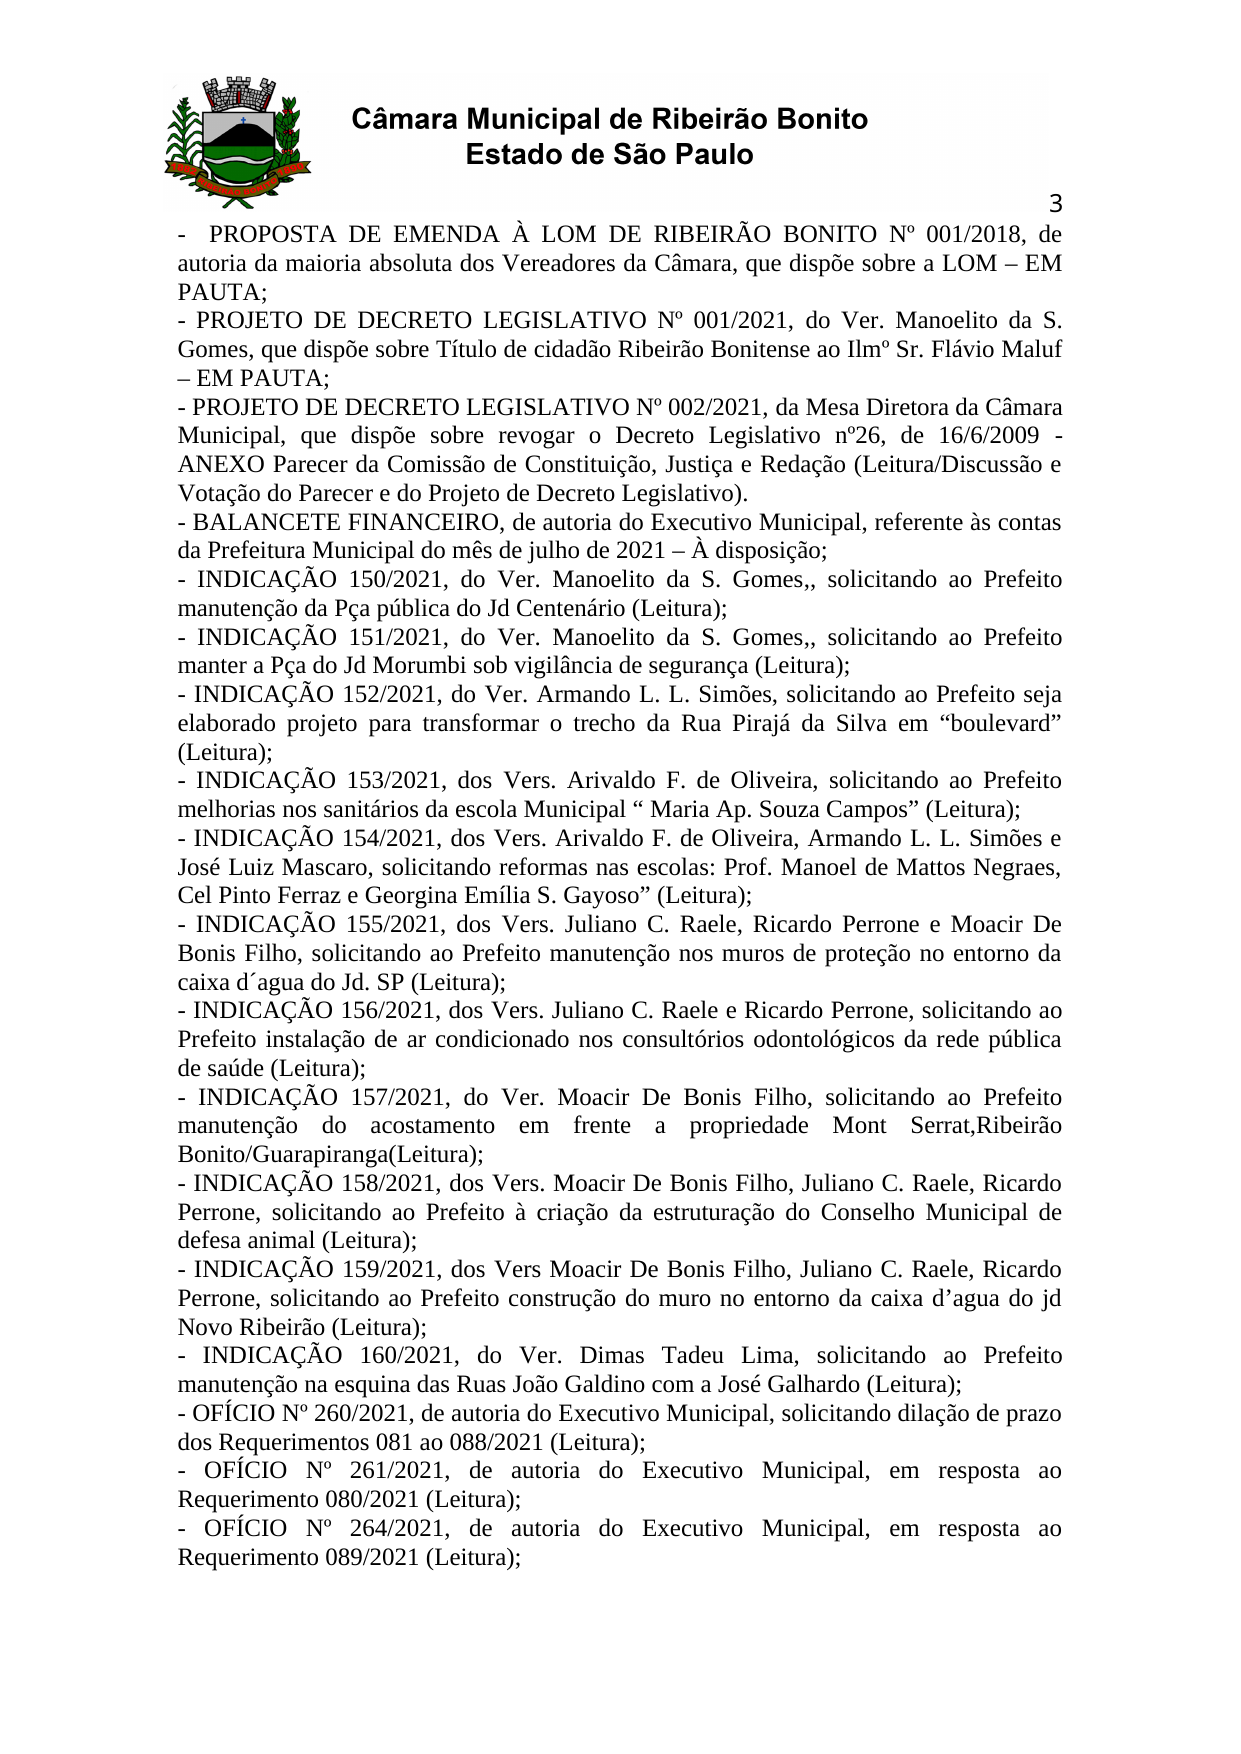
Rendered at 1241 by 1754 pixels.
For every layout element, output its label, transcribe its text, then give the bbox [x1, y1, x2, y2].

text - BALANCETE FINANCEIRO, de autoria do Executivo Municipal, referente às contas da Prefeitura Municipal do mês de julho de 2021 – À disposição; [177, 507, 1063, 564]
text - PROJETO DE DECRETO LEGISLATIVO Nº 001/2021, do Ver. Manoelito da S. Gomes, que dispõe sobre Título de cidadão Ribeirão Bonitense ao Ilmº Sr. Flávio Maluf – EM PAUTA; [177, 306, 1063, 392]
text - OFÍCIO Nº 260/2021, de autoria do Executivo Municipal, solicitando dilação de prazo dos Requerimentos 081 ao 088/2021 (Leitura); [177, 1398, 1063, 1456]
text - INDICAÇÃO 156/2021, dos Vers. Juliano C. Raele e Ricardo Perrone, solicitando ao Prefeito instalação de ar condicionado nos consultórios odontológicos da rede pública de saúde (Leitura); [177, 996, 1063, 1082]
text - INDICAÇÃO 151/2021, do Ver. Manoelito da S. Gomes,, solicitando ao Prefeito manter a Pça do Jd Morumbi sob vigilância de segurança (Leitura); [177, 622, 1063, 679]
text - INDICAÇÃO 153/2021, dos Vers. Arivaldo F. de Oliveira, solicitando ao Prefeito melhorias nos sanitários da escola Municipal “ Maria Ap. Souza Campos” (Leitura); [177, 766, 1063, 823]
text - INDICAÇÃO 152/2021, do Ver. Armando L. L. Simões, solicitando ao Prefeito seja elaborado projeto para transformar o trecho da Rua Pirajá da Silva em “boulevard” (Leitura); [177, 679, 1063, 766]
text - INDICAÇÃO 155/2021, dos Vers. Juliano C. Raele, Ricardo Perrone e Moacir De Bonis Filho, solicitando ao Prefeito manutenção nos muros de proteção no entorno da caixa d´agua do Jd. SP (Leitura); [177, 909, 1063, 996]
text - OFÍCIO Nº 264/2021, de autoria do Executivo Municipal, em resposta ao Requerimento 089/2021 (Leitura); [177, 1513, 1063, 1571]
text - OFÍCIO Nº 261/2021, de autoria do Executivo Municipal, em resposta ao Requerimento 080/2021 (Leitura); [177, 1456, 1063, 1513]
text - INDICAÇÃO 157/2021, do Ver. Moacir De Bonis Filho, solicitando ao Prefeito manutenção do acostamento em frente a propriedade Mont Serrat,Ribeirão Bonito/Guarapiranga(Leitura); [177, 1082, 1063, 1168]
picture [163, 73, 1049, 212]
text - INDICAÇÃO 158/2021, dos Vers. Moacir De Bonis Filho, Juliano C. Raele, Ricardo Perrone, solicitando ao Prefeito à criação da estruturação do Conselho Municipal de defesa animal (Leitura); [177, 1168, 1063, 1254]
text - PROJETO DE DECRETO LEGISLATIVO Nº 002/2021, da Mesa Diretora da Câmara Municipal, que dispõe sobre revogar o Decreto Legislativo nº26, de 16/6/2009 - ANEXO Parecer da Comissão de Constituição, Justiça e Redação (Leitura/Discussão e Votação do Parecer e do Projeto de Decreto Legislativo). [177, 392, 1063, 507]
text - INDICAÇÃO 159/2021, dos Vers Moacir De Bonis Filho, Juliano C. Raele, Ricardo Perrone, solicitando ao Prefeito construção do muro no entorno da caixa d’agua do jd Novo Ribeirão (Leitura); [177, 1254, 1063, 1341]
text - PROPOSTA DE EMENDA À LOM DE RIBEIRÃO BONITO Nº 001/2018, de autoria da maioria absoluta dos Vereadores da Câmara, que dispõe sobre a LOM – EM PAUTA; [177, 219, 1063, 306]
text - INDICAÇÃO 160/2021, do Ver. Dimas Tadeu Lima, solicitando ao Prefeito manutenção na esquina das Ruas João Galdino com a José Galhardo (Leitura); [177, 1341, 1063, 1398]
text - INDICAÇÃO 154/2021, dos Vers. Arivaldo F. de Oliveira, Armando L. L. Simões e José Luiz Mascaro, solicitando reformas nas escolas: Prof. Manoel de Mattos Negraes, Cel Pinto Ferraz e Georgina Emília S. Gayoso” (Leitura); [177, 823, 1063, 909]
text - INDICAÇÃO 150/2021, do Ver. Manoelito da S. Gomes,, solicitando ao Prefeito manutenção da Pça pública do Jd Centenário (Leitura); [177, 564, 1063, 622]
